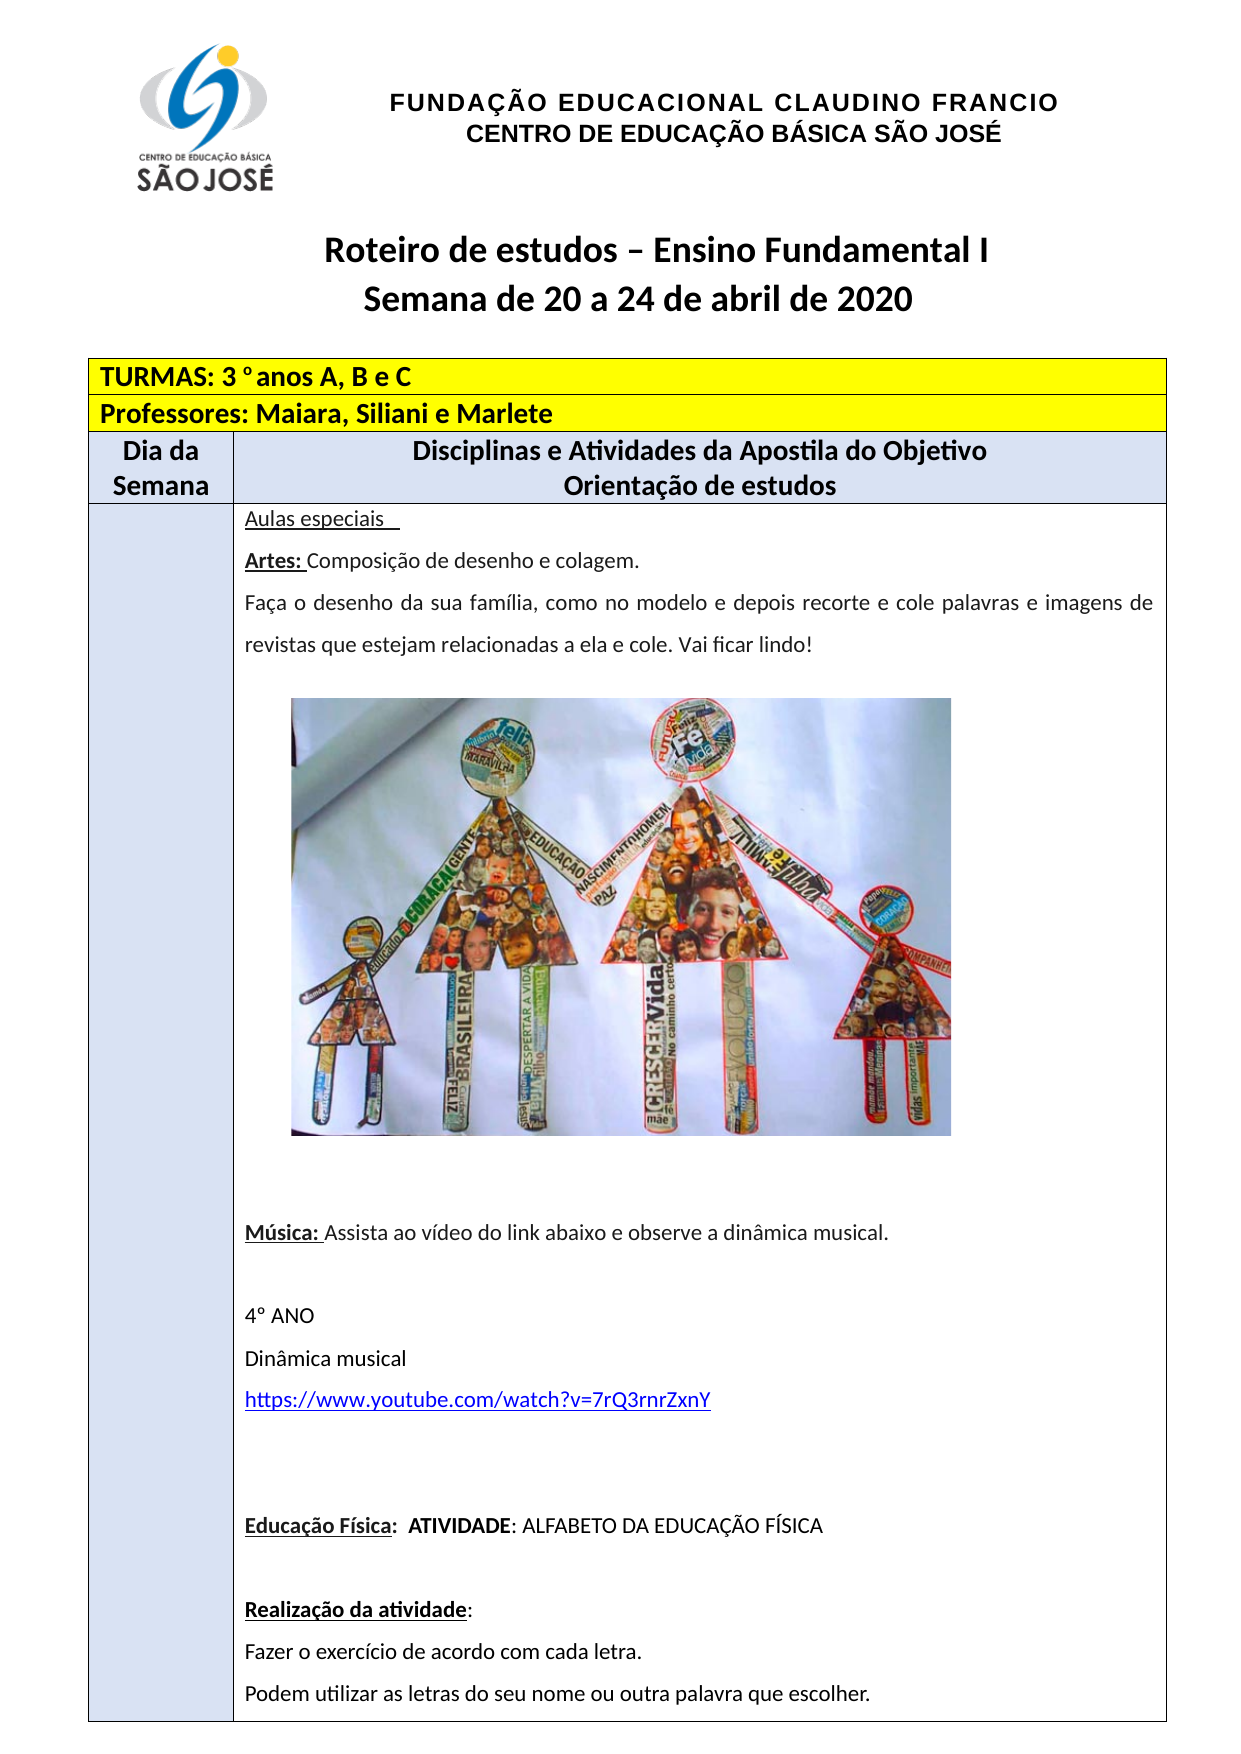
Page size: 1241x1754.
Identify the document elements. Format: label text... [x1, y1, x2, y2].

table_header TURMAS: 3 o anos A, B e C [89, 359, 1166, 394]
table_cell Dia da Semana [89, 432, 233, 503]
picture [291, 698, 952, 1136]
table_cell Professores: Maiara, Siliani e Marlete [89, 395, 1166, 431]
table_cell [89, 504, 233, 1721]
picture [137, 43, 274, 192]
text Semana de 20 a 24 de abril de 2020 [59, 275, 1167, 321]
table_cell Disciplinas e Atividades da Apostila do Objetivo Orientação de estudos [234, 432, 1166, 503]
text Roteiro de estudos – Ensino Fundamental I [59, 226, 1167, 271]
